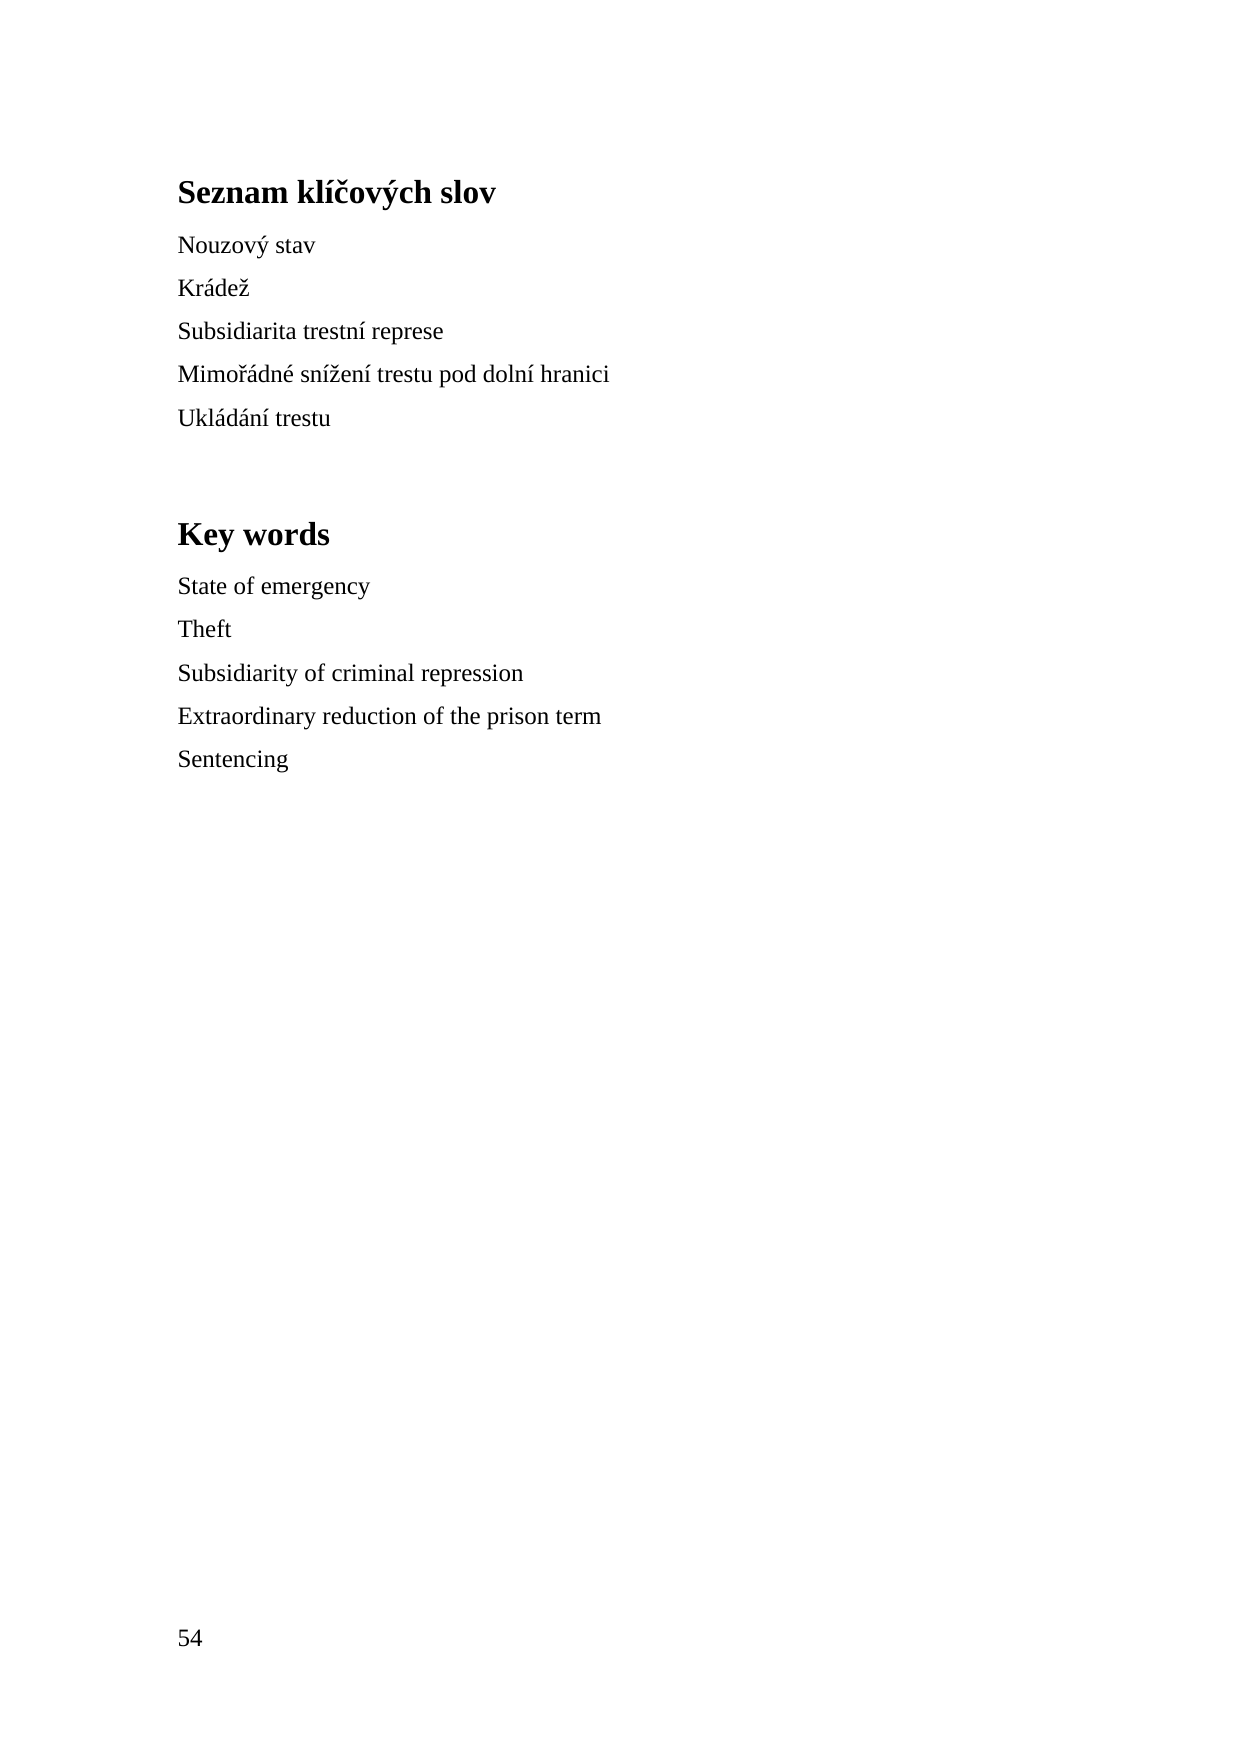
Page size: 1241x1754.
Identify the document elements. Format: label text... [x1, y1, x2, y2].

text Subsidiarity of criminal repression [177, 658, 1122, 686]
text Extraordinary reduction of the prison term [177, 701, 1122, 729]
text Subsidiarita trestní represe [177, 316, 1122, 345]
text Krádež [177, 273, 1122, 302]
subtitle Seznam klíčových slov [177, 173, 1122, 211]
subtitle Key words [177, 514, 1122, 552]
text Nouzový stav [177, 230, 1122, 259]
text Ukládání trestu [177, 403, 1122, 431]
text State of emergency [177, 571, 1122, 600]
text Theft [177, 614, 1122, 643]
text Sentencing [177, 744, 1122, 773]
text Mimořádné snížení trestu pod dolní hranici [177, 359, 1122, 388]
